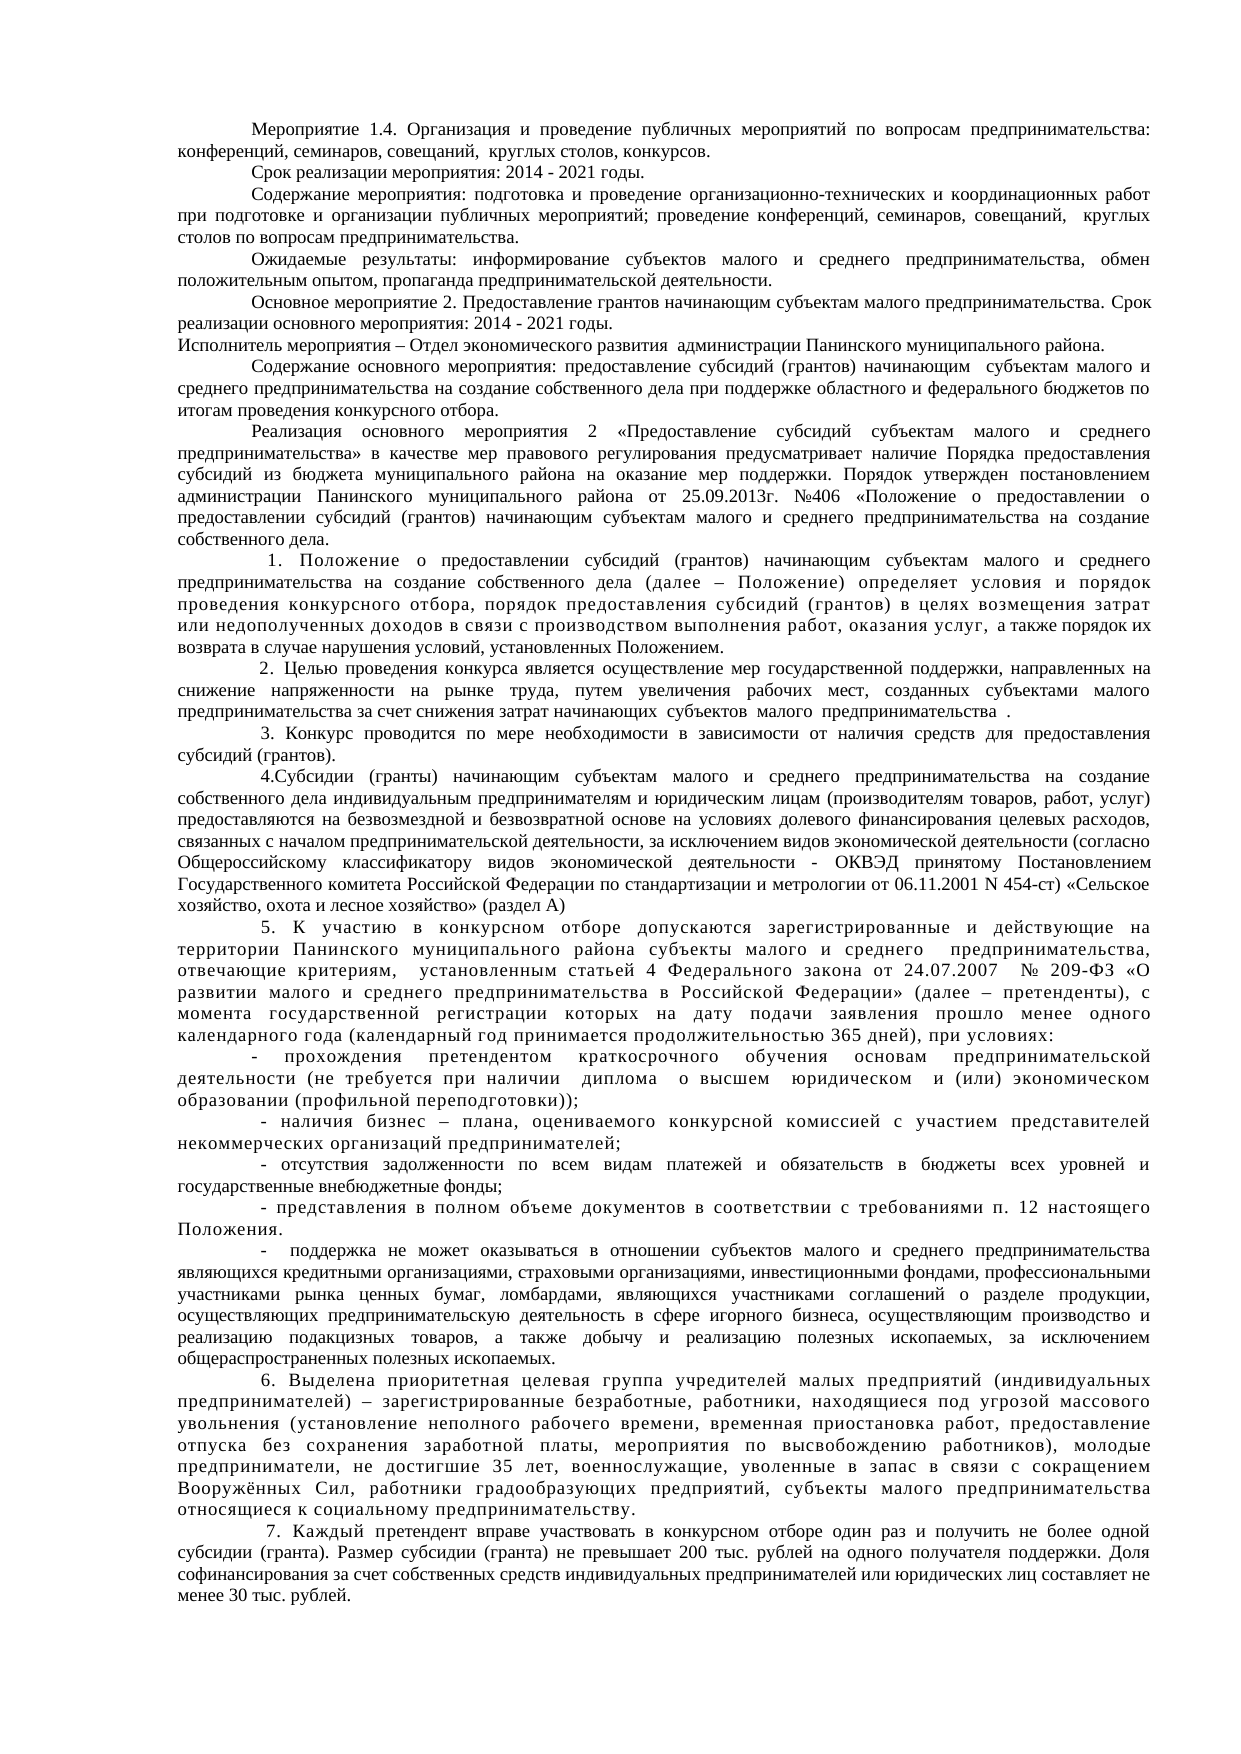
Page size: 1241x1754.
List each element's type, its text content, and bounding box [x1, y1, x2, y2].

text 7. Каждый претендент вправе участвовать в конкурсном отборе один раз и получить не более одной субсидии (гранта). Размер субсидии (гранта) не превышает 200 тыс. рублей на одного получателя поддержки. Доля софинансирования за счет собственных средств индивидуальных предпринимателей или юридических лиц составляет не менее 30 тыс. рублей. [177, 1520, 1152, 1606]
text 1. Положение о предоставлении субсидий (грантов) начинающим субъектам малого и среднего предпринимательства на создание собственного дела (далее – Положение) определяет условия и порядок проведения конкурсного отбора, порядок предоставления субсидий (грантов) в целях возмещения затрат или недополученных доходов в связи с производством выполнения работ, оказания услуг, а также порядок их возврата в случае нарушения условий, установленных Положением. [177, 549, 1152, 657]
text - наличия бизнес – плана, оцениваемого конкурсной комиссией с участием представителей некоммерческих организаций предпринимателей; [177, 1110, 1152, 1153]
text Мероприятие 1.4. Организация и проведение публичных мероприятий по вопросам предпринимательства: конференций, семинаров, совещаний, круглых столов, конкурсов. [177, 118, 1152, 161]
text - отсутствия задолженности по всем видам платежей и обязательств в бюджеты всех уровней и государственные внебюджетные фонды; [177, 1153, 1152, 1196]
text Срок реализации мероприятия: 2014 - 2021 годы. [177, 161, 1152, 183]
text Ожидаемые результаты: информирование субъектов малого и среднего предпринимательства, обмен положительным опытом, пропаганда предпринимательской деятельности. [177, 247, 1152, 291]
text Содержание мероприятия: подготовка и проведение организационно-технических и координационных работ при подготовке и организации публичных мероприятий; проведение конференций, семинаров, совещаний, круглых столов по вопросам предпринимательства. [177, 183, 1152, 247]
text 4.Субсидии (гранты) начинающим субъектам малого и среднего предпринимательства на создание собственного дела индивидуальным предпринимателям и юридическим лицам (производителям товаров, работ, услуг) предоставляются на безвозмездной и безвозвратной основе на условиях долевого финансирования целевых расходов, связанных с началом предпринимательской деятельности, за исключением видов экономической деятельности (согласно Общероссийскому классификатору видов экономической деятельности - ОКВЭД принятому Постановлением Государственного комитета Российской Федерации по стандартизации и метрологии от 06.11.2001 N 454-ст) «Сельское хозяйство, охота и лесное хозяйство» (раздел А) [177, 765, 1152, 916]
text Основное мероприятие 2. Предоставление грантов начинающим субъектам малого предпринимательства. Срок реализации основного мероприятия: 2014 - 2021 годы. [177, 291, 1152, 334]
text 3. Конкурс проводится по мере необходимости в зависимости от наличия средств для предоставления субсидий (грантов). [177, 722, 1152, 765]
text Содержание основного мероприятия: предоставление субсидий (грантов) начинающим субъектам малого и среднего предпринимательства на создание собственного дела при поддержке областного и федерального бюджетов по итогам проведения конкурсного отбора. [177, 355, 1152, 420]
text Реализация основного мероприятия 2 «Предоставление субсидий субъектам малого и среднего предпринимательства» в качестве мер правового регулирования предусматривает наличие Порядка предоставления субсидий из бюджета муниципального района на оказание мер поддержки. Порядок утвержден постановлением администрации Панинского муниципального района от 25.09.2013г. №406 «Положение о предоставлении о предоставлении субсидий (грантов) начинающим субъектам малого и среднего предпринимательства на создание собственного дела. [177, 420, 1152, 549]
text - представления в полном объеме документов в соответствии с требованиями п. 12 настоящего Положения. [177, 1196, 1152, 1239]
text - прохождения претендентом краткосрочного обучения основам предпринимательской деятельности (не требуется при наличии диплома о высшем юридическом и (или) экономическом образовании (профильной переподготовки)); [177, 1045, 1152, 1110]
text 5. К участию в конкурсном отборе допускаются зарегистрированные и действующие на территории Панинского муниципального района субъекты малого и среднего предпринимательства, отвечающие критериям, установленным статьей 4 Федерального закона от 24.07.2007 № 209-ФЗ «О развитии малого и среднего предпринимательства в Российской Федерации» (далее – претенденты), с момента государственной регистрации которых на дату подачи заявления прошло менее одного календарного года (календарный год принимается продолжительностью 365 дней), при условиях: [177, 916, 1152, 1045]
text - поддержка не может оказываться в отношении субъектов малого и среднего предпринимательства являющихся кредитными организациями, страховыми организациями, инвестиционными фондами, профессиональными участниками рынка ценных бумаг, ломбардами, являющихся участниками соглашений о разделе продукции, осуществляющих предпринимательскую деятельность в сфере игорного бизнеса, осуществляющим производство и реализацию подакцизных товаров, а также добычу и реализацию полезных ископаемых, за исключением общераспространенных полезных ископаемых. [177, 1239, 1152, 1369]
text 6. Выделена приоритетная целевая группа учредителей малых предприятий (индивидуальных предпринимателей) – зарегистрированные безработные, работники, находящиеся под угрозой массового увольнения (установление неполного рабочего времени, временная приостановка работ, предоставление отпуска без сохранения заработной платы, мероприятия по высвобождению работников), молодые предприниматели, не достигшие 35 лет, военнослужащие, уволенные в запас в связи с сокращением Вооружённых Сил, работники градообразующих предприятий, субъекты малого предпринимательства относящиеся к социальному предпринимательству. [177, 1369, 1152, 1520]
text Исполнитель мероприятия – Отдел экономического развития администрации Панинского муниципального района. [177, 334, 1152, 355]
text 2. Целью проведения конкурса является осуществление мер государственной поддержки, направленных на снижение напряженности на рынке труда, путем увеличения рабочих мест, созданных субъектами малого предпринимательства за счет снижения затрат начинающих субъектов малого предпринимательства . [177, 657, 1152, 722]
